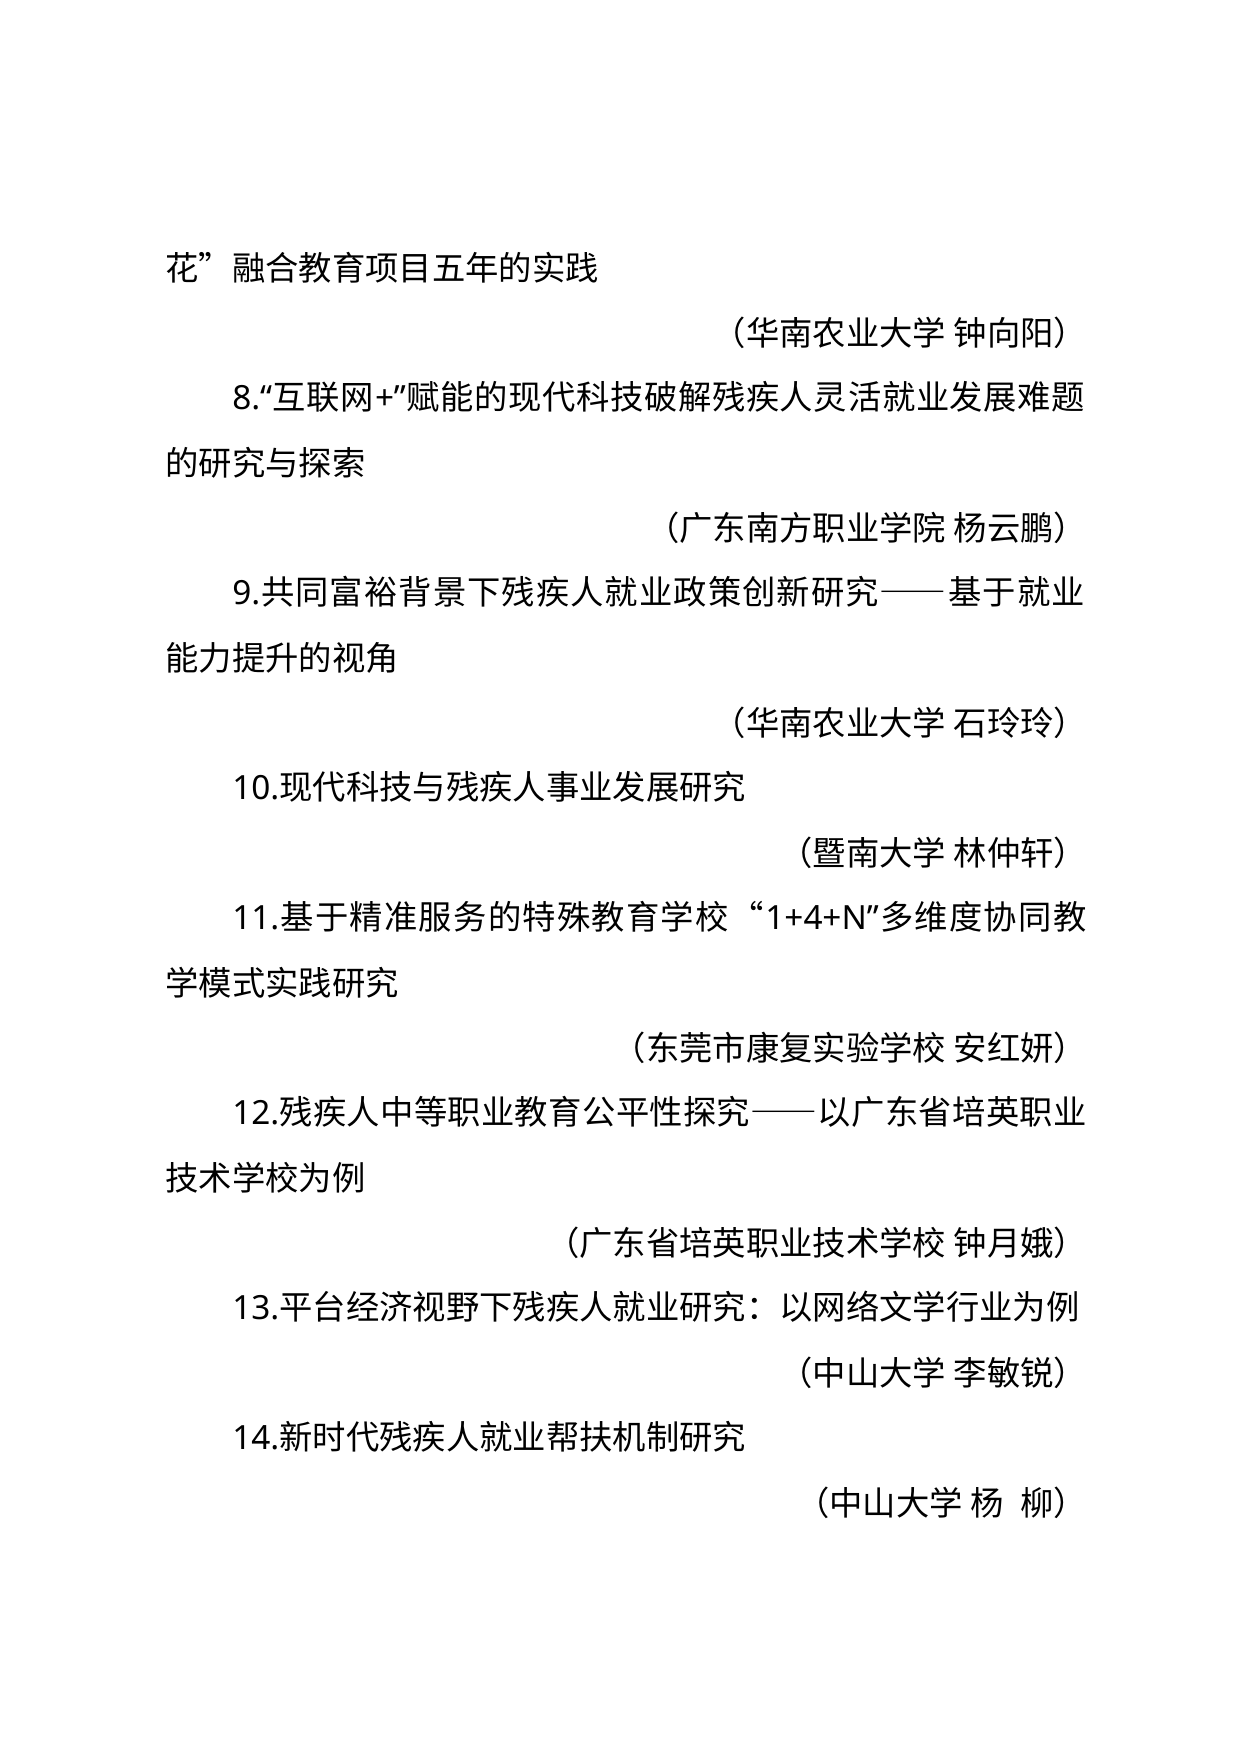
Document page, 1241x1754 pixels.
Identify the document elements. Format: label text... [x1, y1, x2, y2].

text 9.共同富裕背景下残疾人就业政策创新研究——基于就业能力提升的视角 [165, 558, 1087, 688]
text 12.残疾人中等职业教育公平性探究——以广东省培英职业技术学校为例 [165, 1078, 1087, 1208]
text （华南农业大学 钟向阳） [165, 298, 1087, 363]
text （广东南方职业学院 杨云鹏） [165, 493, 1087, 558]
list （中山大学 李敏锐） [165, 1338, 1087, 1403]
text （东莞市康复实验学校 安红妍） [165, 1013, 1087, 1078]
text （中山大学 杨柳） [165, 1468, 1087, 1533]
list 10.现代科技与残疾人事业发展研究 [165, 753, 1087, 818]
text 14.新时代残疾人就业帮扶机制研究 [165, 1403, 1087, 1468]
list 13.平台经济视野下残疾人就业研究：以网络文学行业为例 [165, 1273, 1087, 1338]
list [165, 233, 1087, 298]
list （广东省培英职业技术学校 钟月娥） [165, 1208, 1087, 1273]
text 11.基于精准服务的特殊教育学校“1+4+N”多维度协同教学模式实践研究 [165, 883, 1087, 1013]
text 8.“互联网+”赋能的现代科技破解残疾人灵活就业发展难题的研究与探索 [165, 363, 1087, 493]
text （华南农业大学 石玲玲） [165, 688, 1087, 753]
list （暨南大学 林仲轩） [165, 818, 1087, 883]
